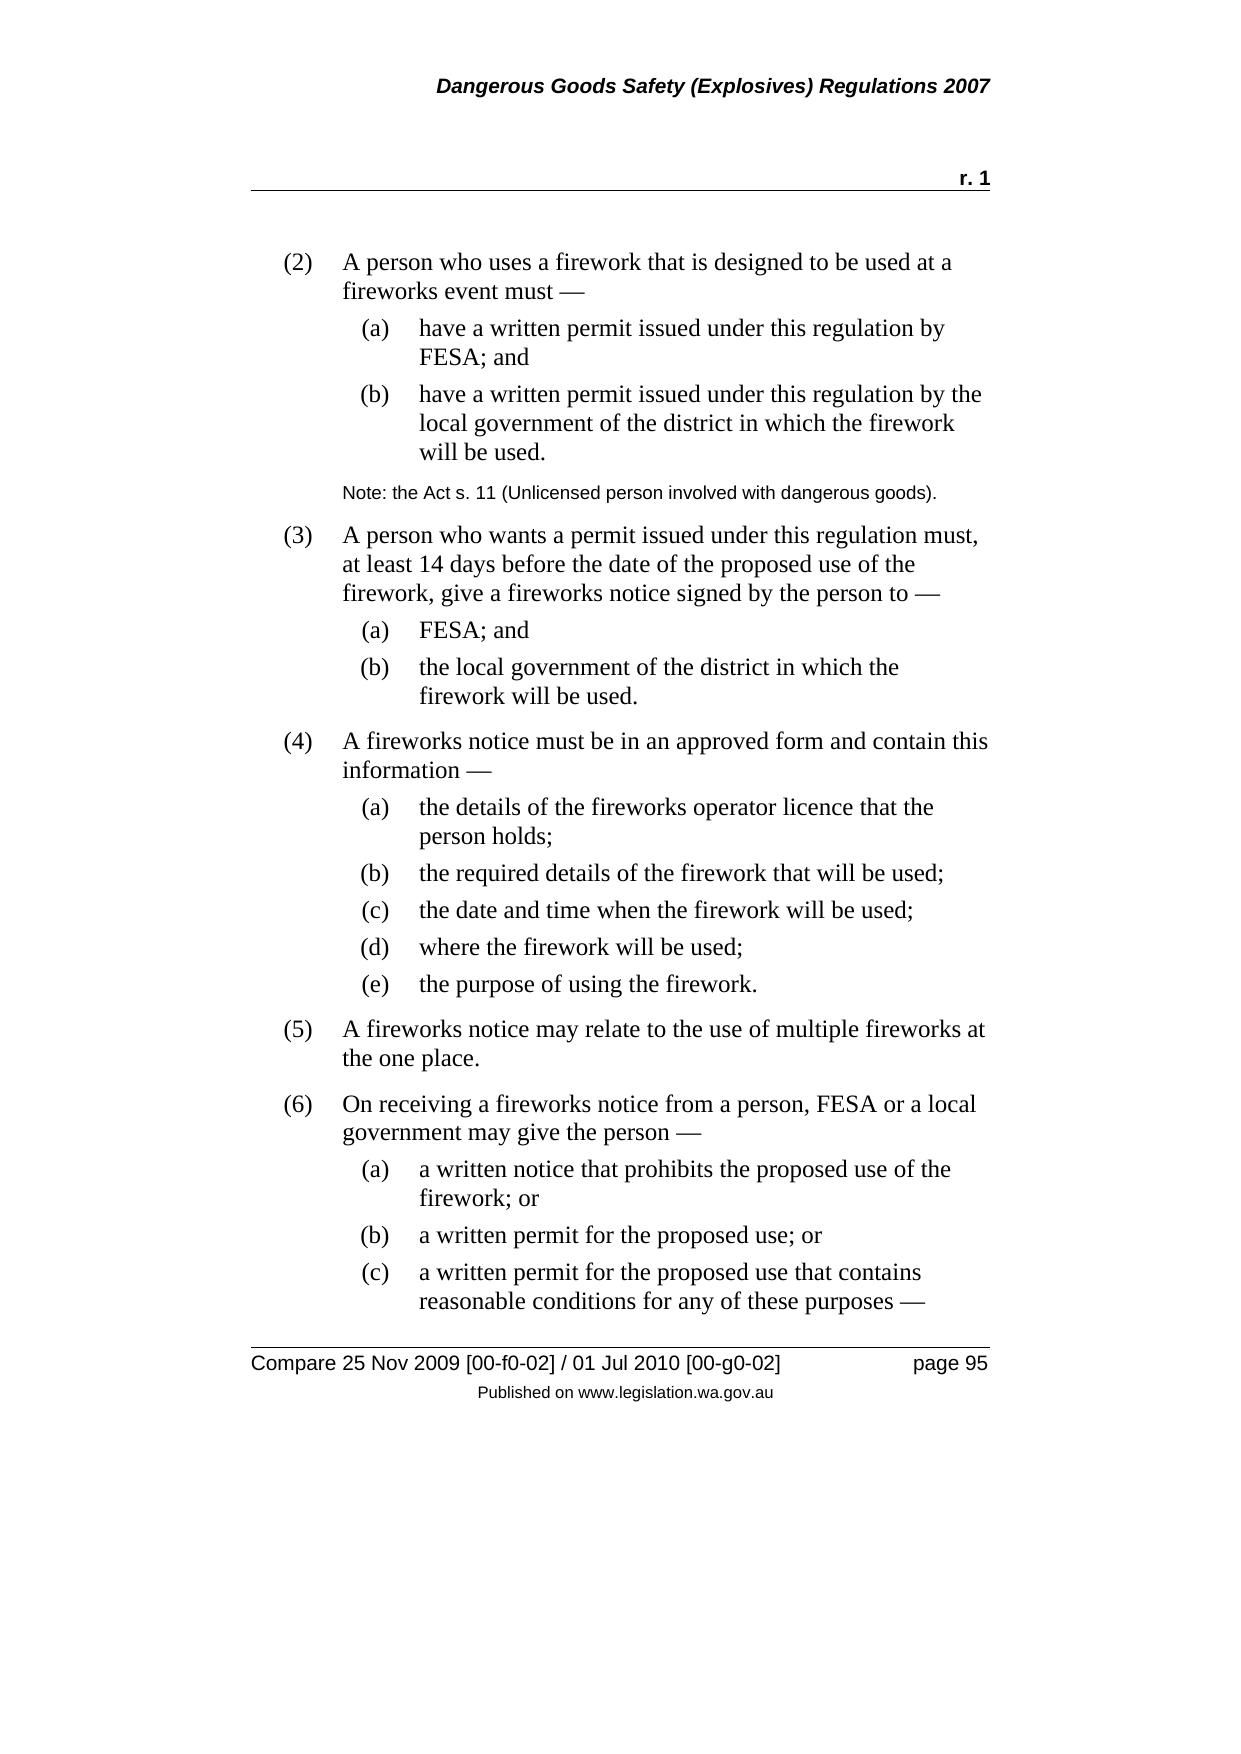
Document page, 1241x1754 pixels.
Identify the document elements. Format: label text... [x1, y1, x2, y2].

text (b) the local government of the district in which the firework will be used. [251, 652, 990, 709]
text (e) the purpose of using the firework. [251, 969, 990, 998]
text (b) the required details of the firework that will be used; [251, 858, 990, 887]
text Note: the Act s. 11 (Unlicensed person involved with dangerous goods). [251, 482, 990, 504]
text (c) a written permit for the proposed use that contains reasonable conditions for any of these purposes — [251, 1257, 990, 1315]
text (4) A fireworks notice must be in an approved form and contain this information — [251, 726, 990, 784]
text (a) a written notice that prohibits the proposed use of the firework; or [251, 1154, 990, 1212]
text (d) where the firework will be used; [251, 932, 990, 961]
text (3) A person who wants a permit issued under this regulation must, at least 14 days before the date of the proposed use of the firework, give a fireworks notice signed by the person to — [251, 520, 990, 607]
text (5) A fireworks notice may relate to the use of multiple fireworks at the one place. [251, 1014, 990, 1072]
text (a) have a written permit issued under this regulation by FESA; and [251, 313, 990, 371]
text (b) a written permit for the proposed use; or [251, 1220, 990, 1249]
text (a) FESA; and [251, 615, 990, 644]
text (2) A person who uses a firework that is designed to be used at a fireworks event must — [251, 247, 990, 305]
text (a) the details of the fireworks operator licence that the person holds; [251, 792, 990, 849]
text (b) have a written permit issued under this regulation by the local government of the district in which the firework will be used. [251, 379, 990, 465]
text (6) On receiving a fireworks notice from a person, FESA or a local government may give the person — [251, 1089, 990, 1146]
text (c) the date and time when the firework will be used; [251, 895, 990, 924]
